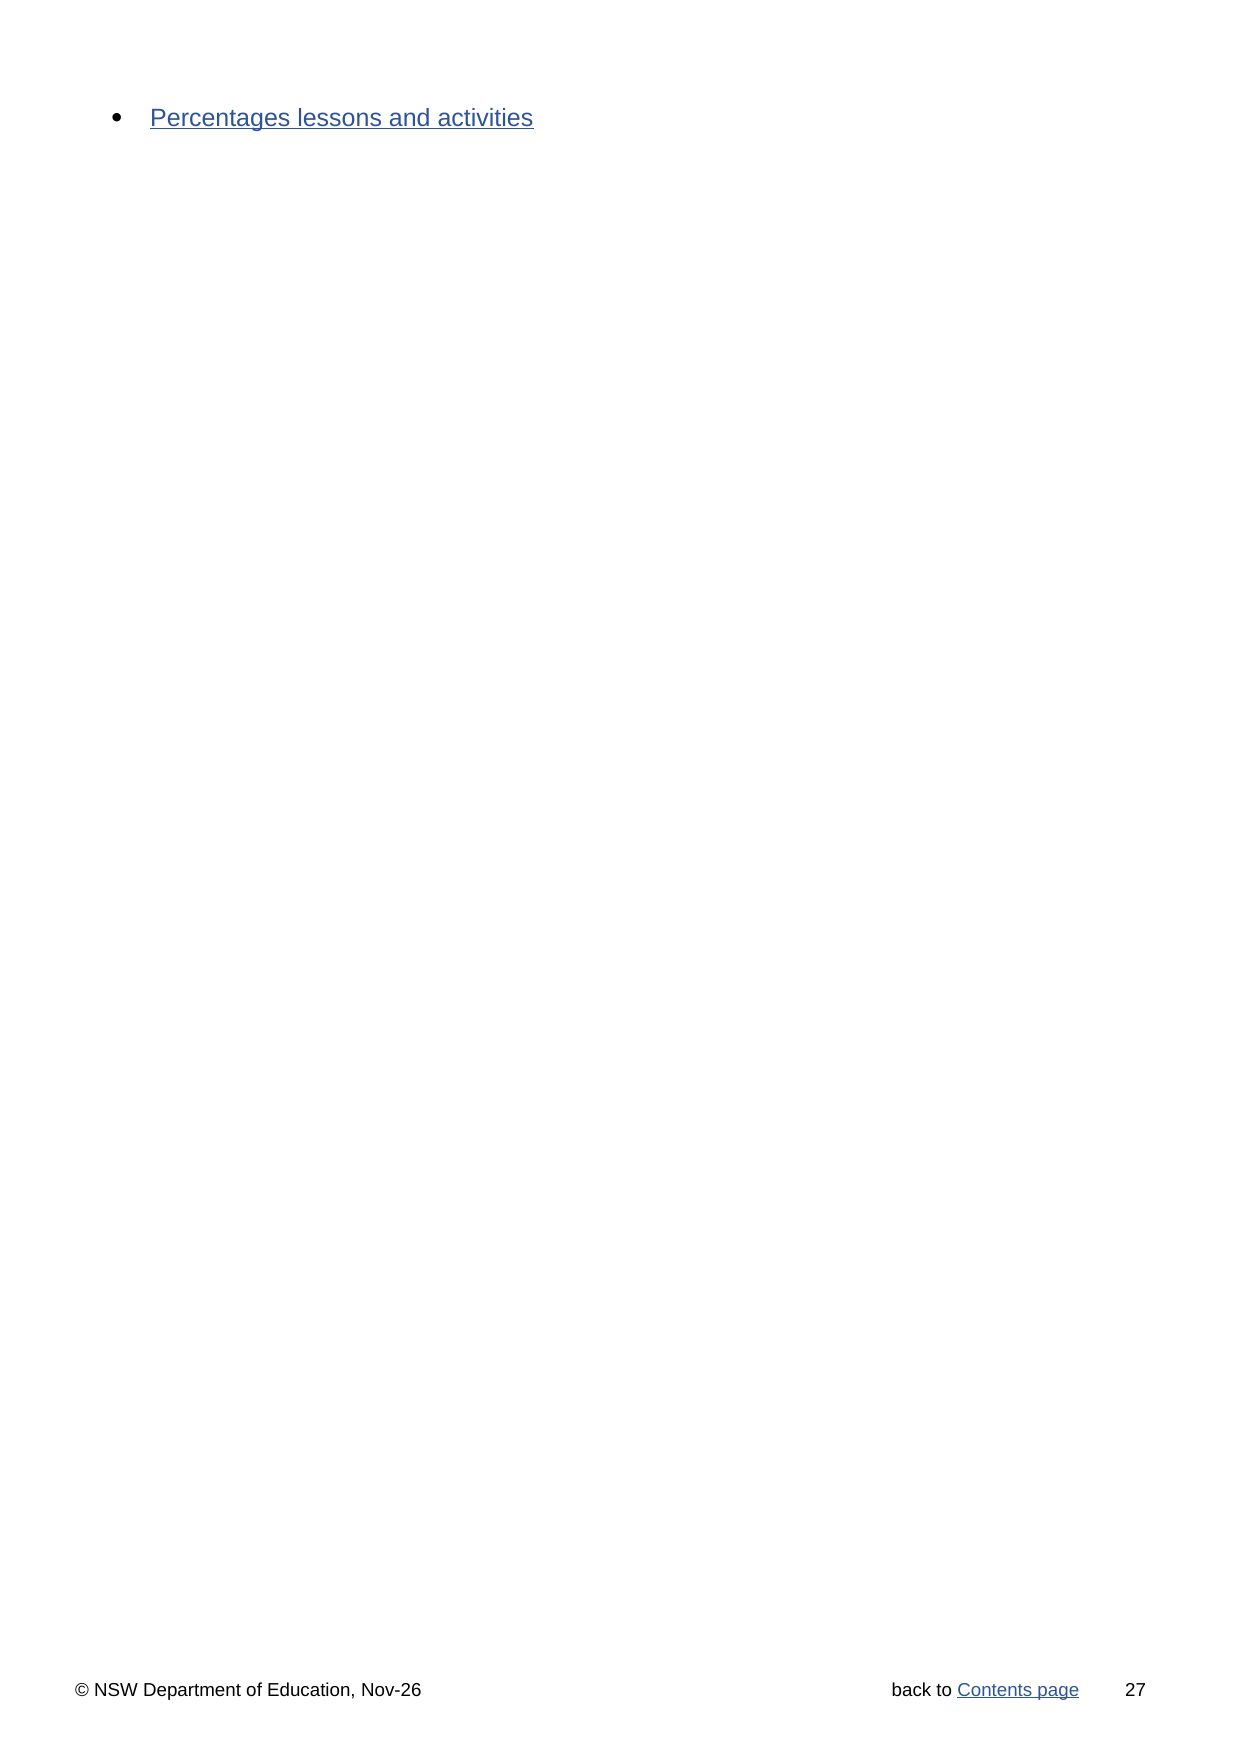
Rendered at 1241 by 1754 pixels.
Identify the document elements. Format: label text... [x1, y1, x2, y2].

list Percentages lessons and activities [112, 103, 1165, 131]
